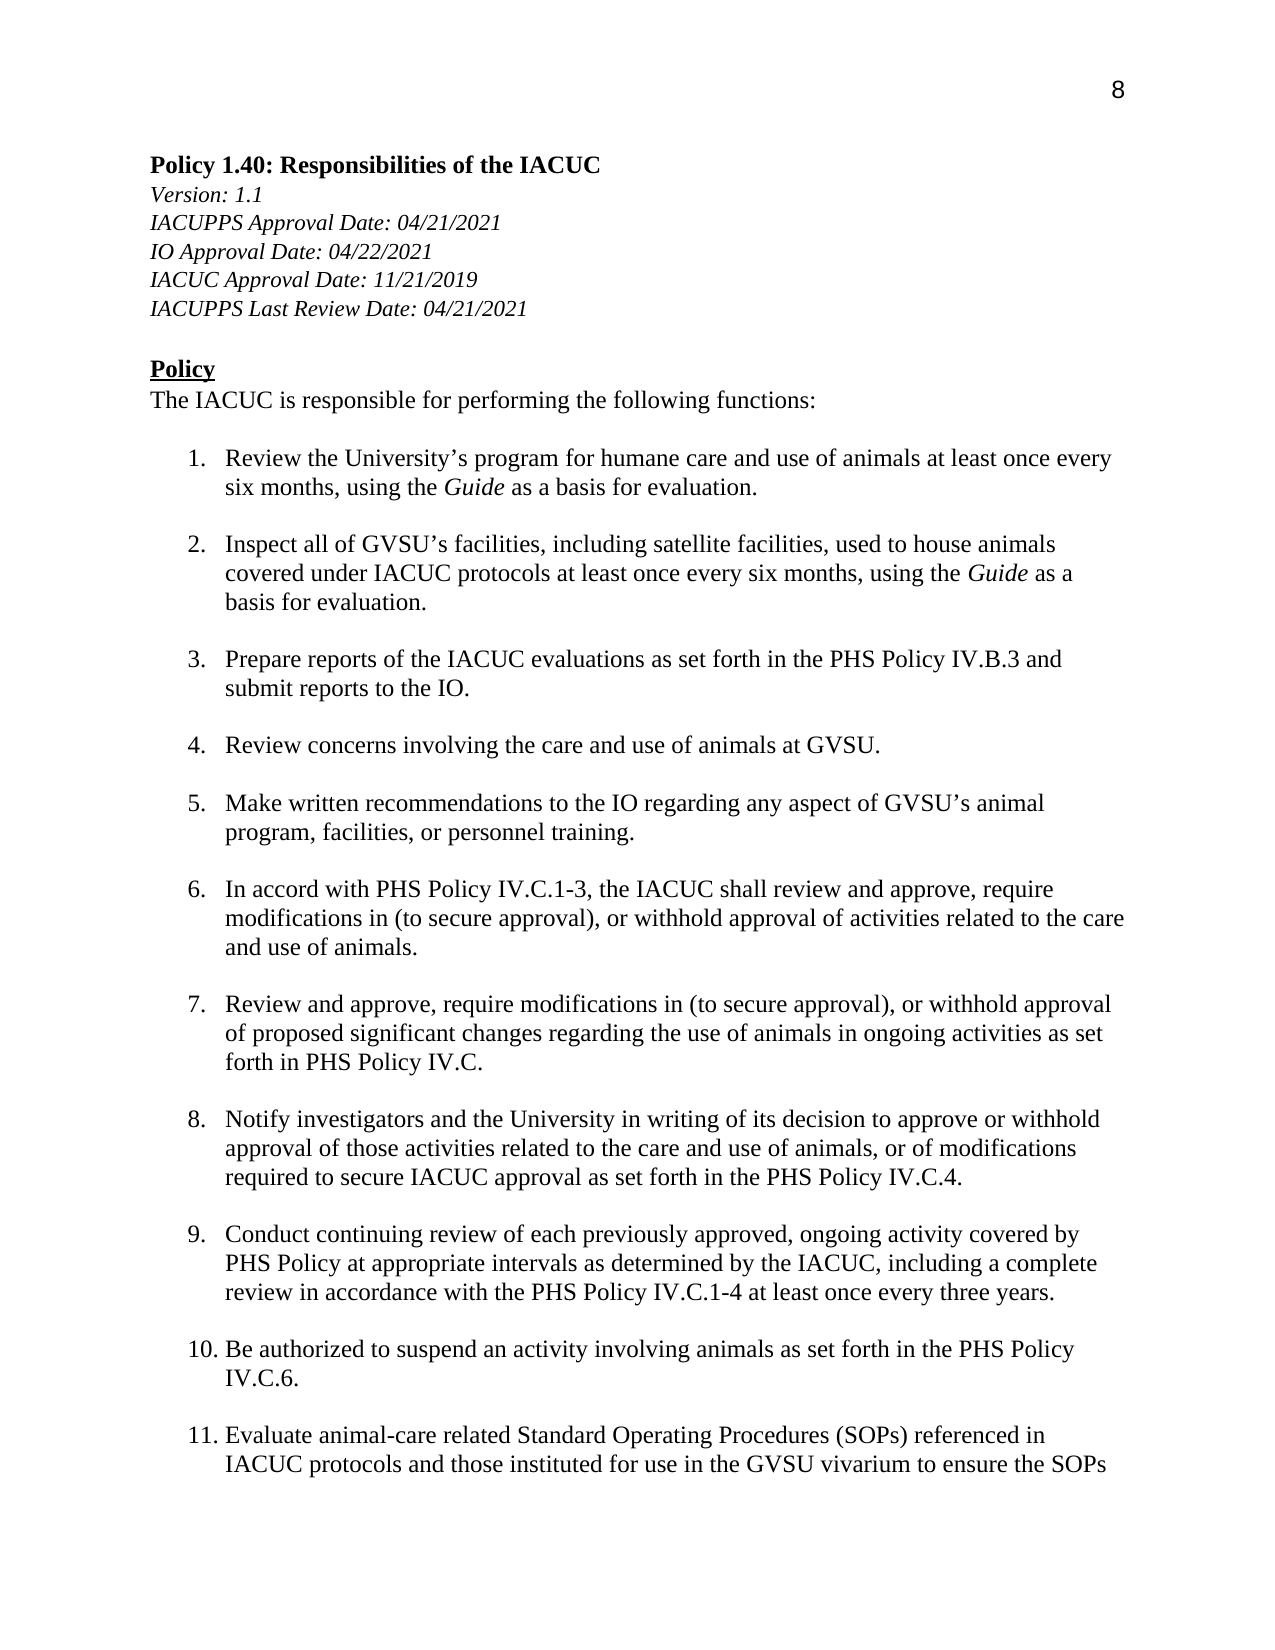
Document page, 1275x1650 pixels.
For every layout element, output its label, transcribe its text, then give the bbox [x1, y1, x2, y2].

text IACUPPS Approval Date: 04/21/2021 [150, 209, 1125, 236]
text IACUC Approval Date: 11/21/2019 [150, 266, 1125, 293]
list Inspect all of GVSU’s facilities, including satellite facilities, used to house animals covered under IACUC protocols at least once every six months, using the Guide as a basis for evaluation. [187, 529, 1125, 615]
list Be authorized to suspend an activity involving animals as set forth in the PHS Policy IV.C.6. [187, 1334, 1125, 1392]
list Review and approve, require modifications in (to secure approval), or withhold approval of proposed significant changes regarding the use of animals in ongoing activities as set forth in PHS Policy IV.C. [187, 989, 1125, 1075]
list In accord with PHS Policy IV.C.1-3, the IACUC shall review and approve, require modifications in (to secure approval), or withhold approval of activities related to the care and use of animals. [187, 874, 1125, 960]
text IACUPPS Last Review Date: 04/21/2021 [150, 295, 1125, 321]
list Conduct continuing review of each previously approved, ongoing activity covered by PHS Policy at appropriate intervals as determined by the IACUC, including a complete review in accordance with the PHS Policy IV.C.1-4 at least once every three years. [187, 1219, 1125, 1305]
list Make written recommendations to the IO regarding any aspect of GVSU’s animal program, facilities, or personnel training. [187, 788, 1125, 845]
list Prepare reports of the IACUC evaluations as set forth in the PHS Policy IV.B.3 and submit reports to the IO. [187, 644, 1125, 702]
list Notify investigators and the University in writing of its decision to approve or withhold approval of those activities related to the care and use of animals, or of modifications required to secure IACUC approval as set forth in the PHS Policy IV.C.4. [187, 1104, 1125, 1190]
text Policy 1.40: Responsibilities of the IACUC [150, 150, 1125, 179]
list Review concerns involving the care and use of animals at GVSU. [187, 730, 1125, 759]
list Review the University’s program for humane care and use of animals at least once every six months, using the Guide as a basis for evaluation. [187, 443, 1125, 500]
text IO Approval Date: 04/22/2021 [150, 238, 1125, 264]
text The IACUC is responsible for performing the following functions: [150, 385, 1125, 414]
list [187, 1420, 1125, 1478]
text Policy [150, 354, 1125, 383]
text Version: 1.1 [150, 181, 1125, 207]
